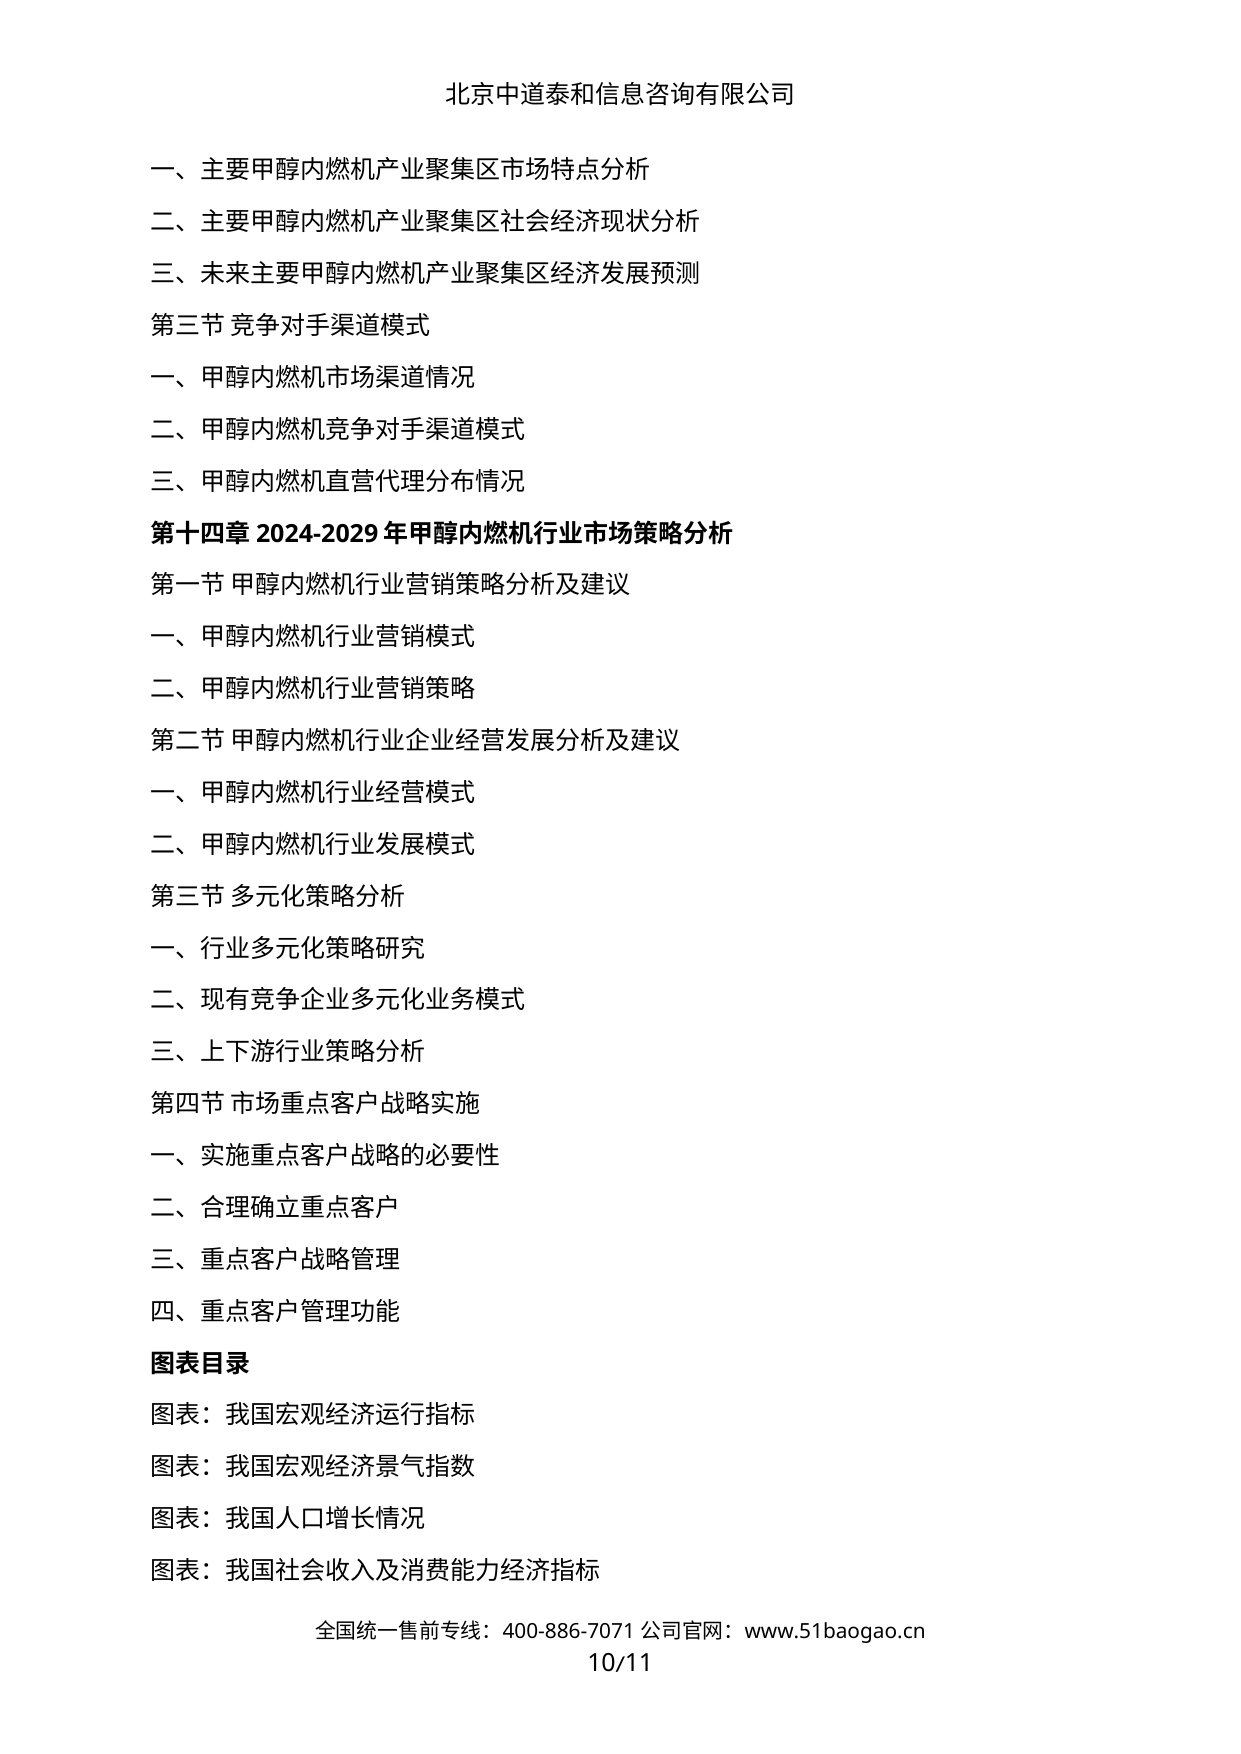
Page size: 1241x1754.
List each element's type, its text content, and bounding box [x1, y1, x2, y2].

text 第二节 甲醇内燃机行业企业经营发展分析及建议 [150, 721, 1090, 757]
text 二、甲醇内燃机行业营销策略 [150, 669, 1090, 705]
text 一、行业多元化策略研究 [150, 928, 1090, 964]
text 第三节 多元化策略分析 [150, 876, 1090, 912]
text 三、重点客户战略管理 [150, 1239, 1090, 1276]
text 二、现有竞争企业多元化业务模式 [150, 980, 1090, 1016]
text 一、实施重点客户战略的必要性 [150, 1136, 1090, 1172]
text 一、甲醇内燃机行业经营模式 [150, 772, 1090, 809]
text 三、未来主要甲醇内燃机产业聚集区经济发展预测 [150, 254, 1090, 290]
text 三、上下游行业策略分析 [150, 1032, 1090, 1068]
text 图表：我国宏观经济景气指数 [150, 1447, 1090, 1483]
text 二、甲醇内燃机行业发展模式 [150, 824, 1090, 861]
text 图表：我国宏观经济运行指标 [150, 1395, 1090, 1431]
text 二、主要甲醇内燃机产业聚集区社会经济现状分析 [150, 202, 1090, 238]
text 图表：我国人口增长情况 [150, 1499, 1090, 1535]
text 第三节 竞争对手渠道模式 [150, 306, 1090, 342]
text 图表目录 [150, 1343, 1090, 1379]
text 二、甲醇内燃机竞争对手渠道模式 [150, 409, 1090, 446]
text 一、甲醇内燃机市场渠道情况 [150, 357, 1090, 394]
text 图表：我国社会收入及消费能力经济指标 [150, 1551, 1090, 1587]
text 第一节 甲醇内燃机行业营销策略分析及建议 [150, 565, 1090, 601]
text 第十四章 2024-2029年甲醇内燃机行业市场策略分析 [150, 513, 1090, 549]
text 第四节 市场重点客户战略实施 [150, 1084, 1090, 1120]
text 一、主要甲醇内燃机产业聚集区市场特点分析 [150, 150, 1090, 186]
text 三、甲醇内燃机直营代理分布情况 [150, 461, 1090, 497]
text 二、合理确立重点客户 [150, 1187, 1090, 1224]
text 四、重点客户管理功能 [150, 1291, 1090, 1327]
text 一、甲醇内燃机行业营销模式 [150, 617, 1090, 653]
